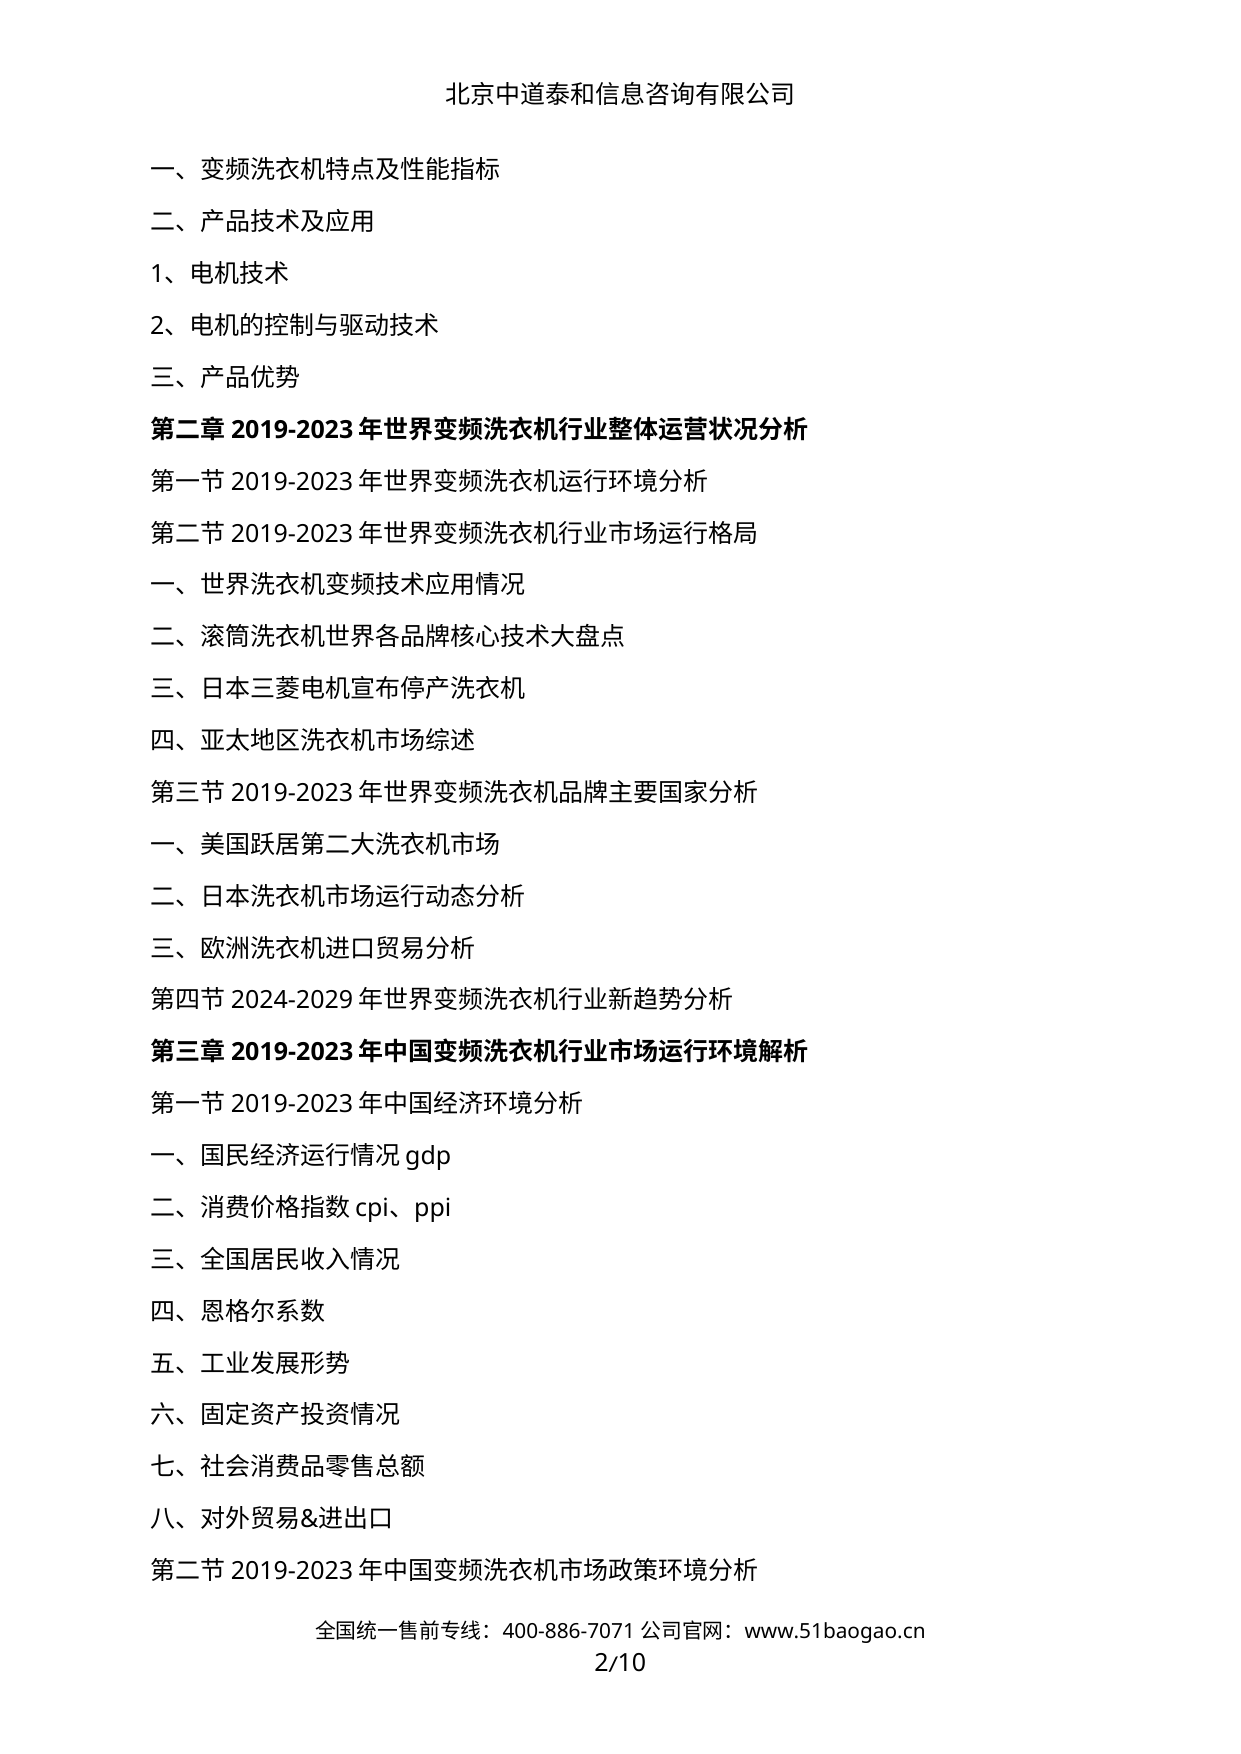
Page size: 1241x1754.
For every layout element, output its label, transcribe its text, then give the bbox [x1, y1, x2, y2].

text 第一节 2019-2023年中国经济环境分析 [150, 1084, 1090, 1120]
text 一、国民经济运行情况gdp [150, 1136, 1090, 1172]
text 七、社会消费品零售总额 [150, 1447, 1090, 1483]
text 四、恩格尔系数 [150, 1291, 1090, 1327]
text 三、全国居民收入情况 [150, 1239, 1090, 1276]
text 第二章 2019-2023年世界变频洗衣机行业整体运营状况分析 [150, 409, 1090, 446]
text 四、亚太地区洗衣机市场综述 [150, 721, 1090, 757]
text 六、固定资产投资情况 [150, 1395, 1090, 1431]
text 二、产品技术及应用 [150, 202, 1090, 238]
text 第三章 2019-2023年中国变频洗衣机行业市场运行环境解析 [150, 1032, 1090, 1068]
text 第二节 2019-2023年世界变频洗衣机行业市场运行格局 [150, 513, 1090, 549]
text 一、世界洗衣机变频技术应用情况 [150, 565, 1090, 601]
text 第四节 2024-2029年世界变频洗衣机行业新趋势分析 [150, 980, 1090, 1016]
text 一、变频洗衣机特点及性能指标 [150, 150, 1090, 186]
text 第一节 2019-2023年世界变频洗衣机运行环境分析 [150, 461, 1090, 497]
text 五、工业发展形势 [150, 1343, 1090, 1379]
text 三、日本三菱电机宣布停产洗衣机 [150, 669, 1090, 705]
text 三、欧洲洗衣机进口贸易分析 [150, 928, 1090, 964]
text 2、电机的控制与驱动技术 [150, 306, 1090, 342]
text 三、产品优势 [150, 357, 1090, 394]
text 二、消费价格指数cpi、ppi [150, 1187, 1090, 1224]
text 1、电机技术 [150, 254, 1090, 290]
text 一、美国跃居第二大洗衣机市场 [150, 824, 1090, 861]
text 二、日本洗衣机市场运行动态分析 [150, 876, 1090, 912]
text 二、滚筒洗衣机世界各品牌核心技术大盘点 [150, 617, 1090, 653]
text 第三节 2019-2023年世界变频洗衣机品牌主要国家分析 [150, 772, 1090, 809]
text 八、对外贸易&进出口 [150, 1499, 1090, 1535]
text 第二节 2019-2023年中国变频洗衣机市场政策环境分析 [150, 1551, 1090, 1587]
